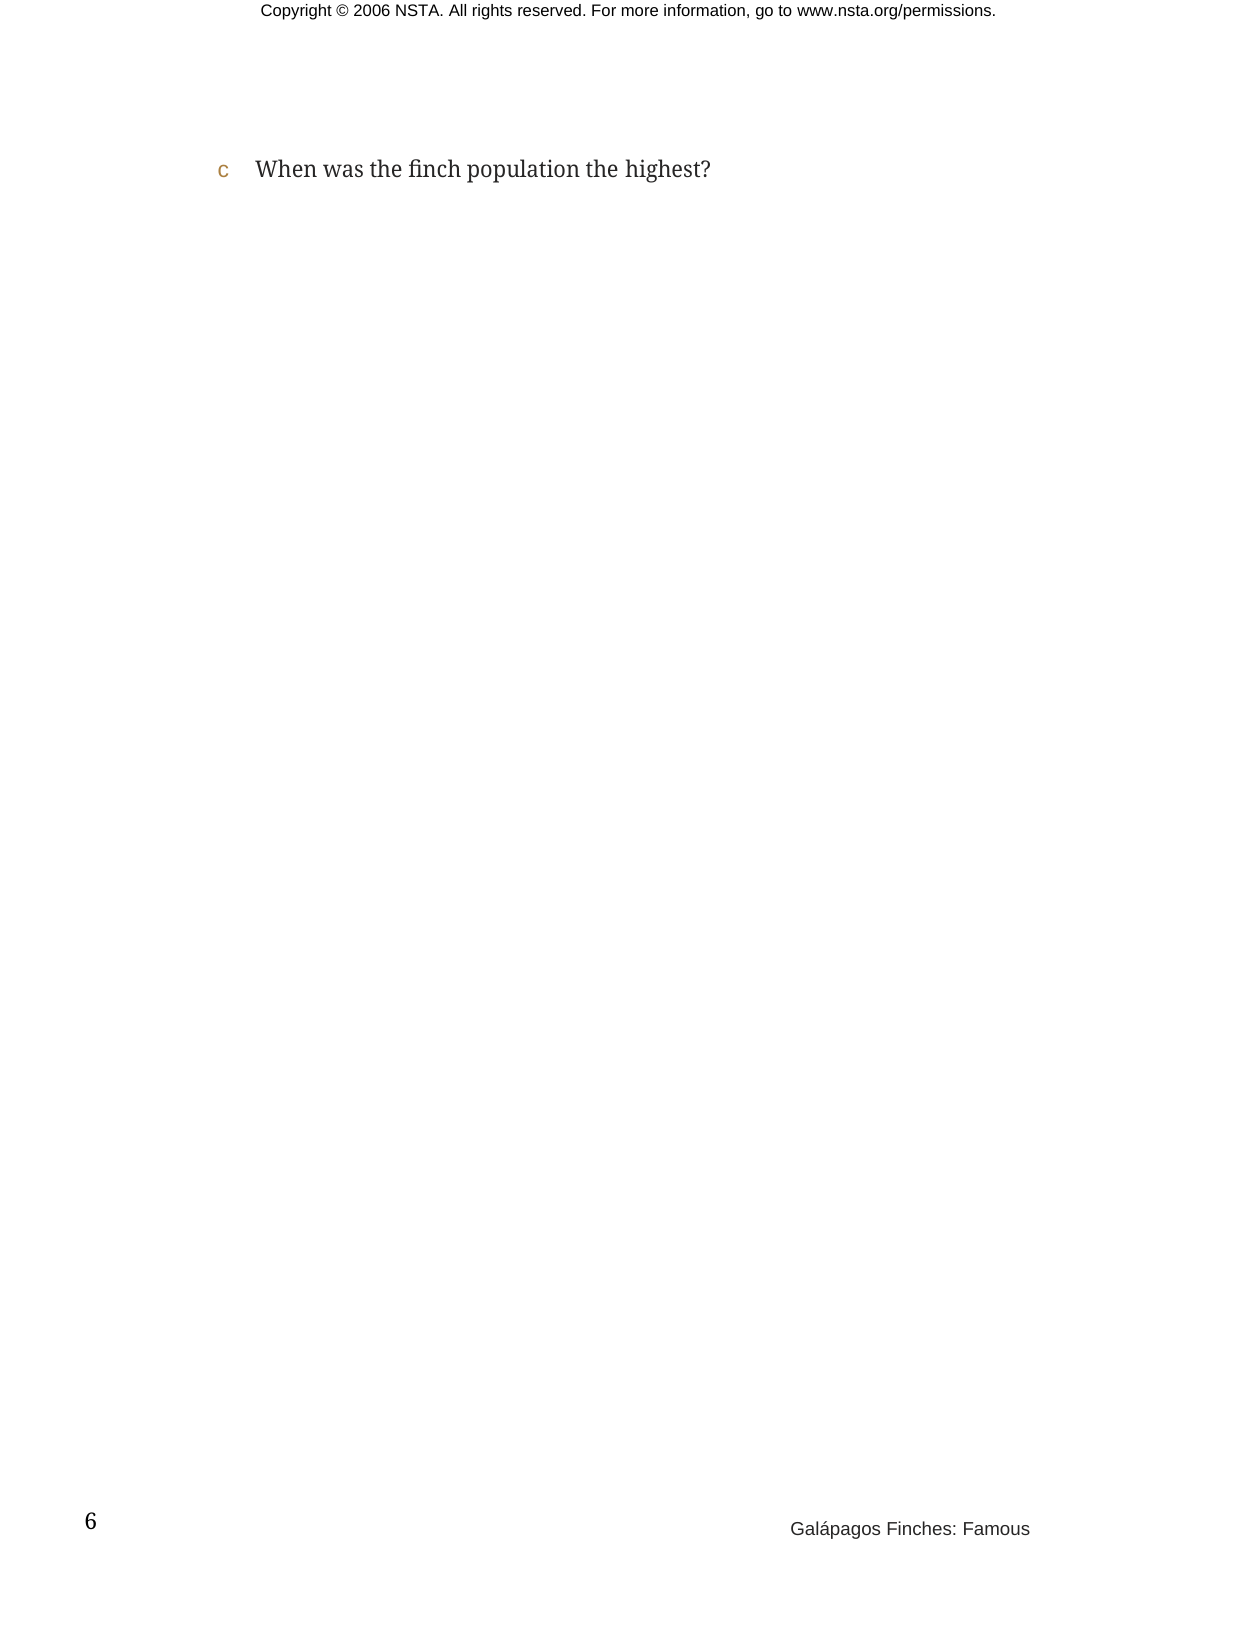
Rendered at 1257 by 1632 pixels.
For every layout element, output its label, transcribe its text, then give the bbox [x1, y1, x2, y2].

list When was the ﬁnch population the highest? [217, 153, 1256, 184]
